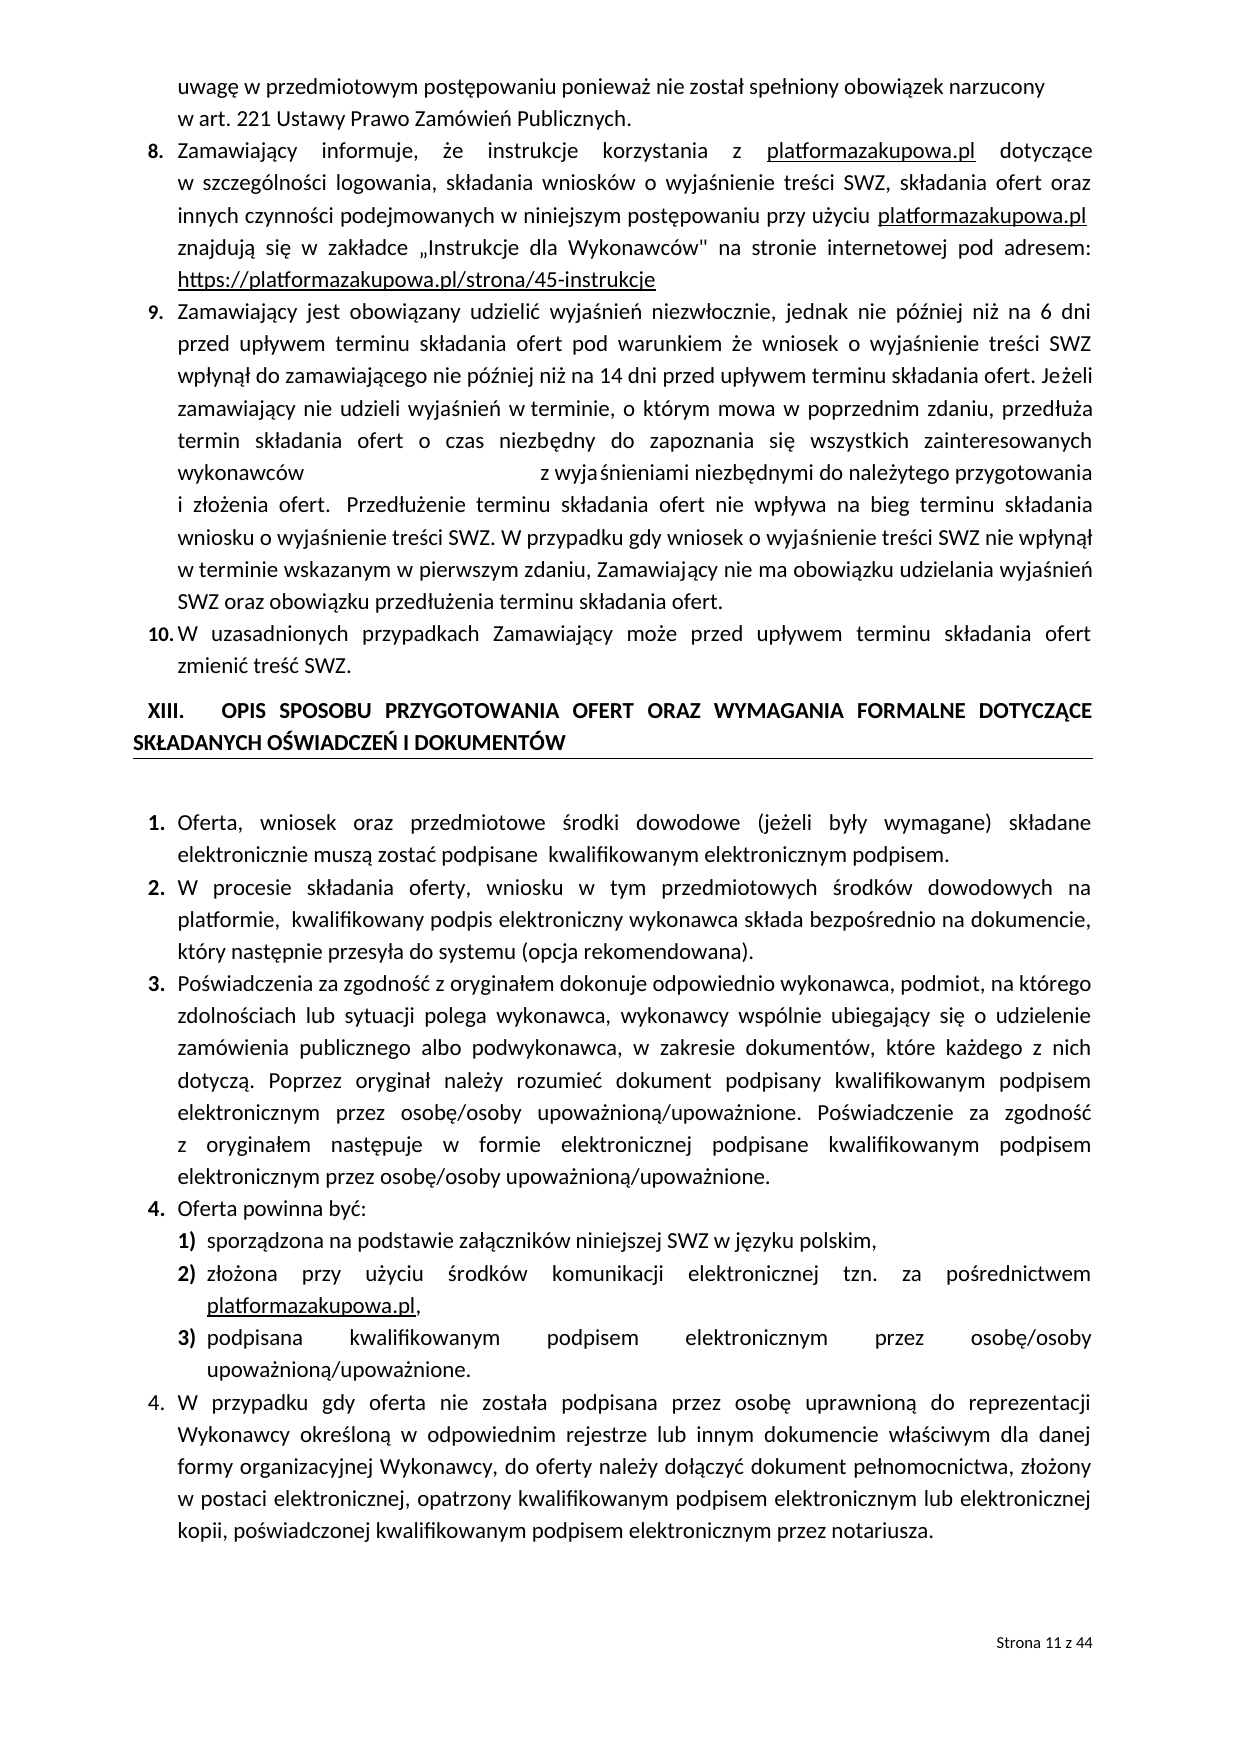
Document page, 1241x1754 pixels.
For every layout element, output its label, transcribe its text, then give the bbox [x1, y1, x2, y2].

list Oferta, wniosek oraz przedmiotowe środki dowodowe (jeżeli były wymagane) składane elektronicznie muszą zostać podpisane kwalifikowanym elektronicznym podpisem. [148, 808, 1093, 868]
list W procesie składania oferty, wniosku w tym przedmiotowych środków dowodowych na platformie, kwalifikowany podpis elektroniczny wykonawca składa bezpośrednio na dokumencie, który następnie przesyła do systemu (opcja rekomendowana). [148, 873, 1093, 965]
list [148, 72, 1093, 132]
list Zamawiający informuje, że instrukcje korzystania z platformazakupowa.pl dotyczące w szczególności logowania, składania wniosków o wyjaśnienie treści SWZ, składania ofert oraz innych czynności podejmowanych w niniejszym postępowaniu przy użyciu platformazakupowa.pl znajdują się w zakładce „Instrukcje dla Wykonawców" na stronie internetowej pod adresem: https://platformazakupowa.pl/strona/45-instrukcje [148, 136, 1093, 293]
list sporządzona na podstawie załączników niniejszej SWZ w języku polskim, [177, 1227, 1093, 1255]
list złożona przy użyciu środków komunikacji elektronicznej tzn. za pośrednictwem platformazakupowa.pl, [177, 1259, 1093, 1319]
subtitle XIII. OPIS SPOSOBU PRZYGOTOWANIA OFERT ORAZ WYMAGANIA FORMALNE DOTYCZĄCE SKŁADANYCH OŚWIADCZEŃ I DOKUMENTÓW [133, 696, 1093, 758]
list Zamawiający jest obowiązany udzielić wyjaśnień niezwłocznie, jednak nie później niż na 6 dni przed upływem terminu składania ofert pod warunkiem że wniosek o wyjaśnienie treści SWZ wpłynął do zamawiającego nie później niż na 14 dni przed upływem terminu składania ofert. Jeżeli zamawiający nie udzieli wyjaśnień w terminie, o którym mowa w poprzednim zdaniu, przedłuża termin składania ofert o czas niezbędny do zapoznania się wszystkich zainteresowanych wykonawców z wyjaśnieniami niezbędnymi do należytego przygotowania i złożenia ofert. Przedłużenie terminu składania ofert nie wpływa na bieg terminu składania wniosku o wyjaśnienie treści SWZ. W przypadku gdy wniosek o wyjaśnienie treści SWZ nie wpłynął w terminie wskazanym w pierwszym zdaniu, Zamawiający nie ma obowiązku udzielania wyjaśnień SWZ oraz obowiązku przedłużenia terminu składania ofert. [148, 297, 1093, 615]
list W przypadku gdy oferta nie została podpisana przez osobę uprawnioną do reprezentacji Wykonawcy określoną w odpowiednim rejestrze lub innym dokumencie właściwym dla danej formy organizacyjnej Wykonawcy, do oferty należy dołączyć dokument pełnomocnictwa, złożony w postaci elektronicznej, opatrzony kwalifikowanym podpisem elektronicznym lub elektronicznej kopii, poświadczonej kwalifikowanym podpisem elektronicznym przez notariusza. [148, 1388, 1093, 1544]
list Oferta powinna być: [148, 1194, 1093, 1222]
list Poświadczenia za zgodność z oryginałem dokonuje odpowiednio wykonawca, podmiot, na którego zdolnościach lub sytuacji polega wykonawca, wykonawcy wspólnie ubiegający się o udzielenie zamówienia publicznego albo podwykonawca, w zakresie dokumentów, które każdego z nich dotyczą. Poprzez oryginał należy rozumieć dokument podpisany kwalifikowanym podpisem elektronicznym przez osobę/osoby upoważnioną/upoważnione. Poświadczenie za zgodność z oryginałem następuje w formie elektronicznej podpisane kwalifikowanym podpisem elektronicznym przez osobę/osoby upoważnioną/upoważnione. [148, 969, 1093, 1190]
list podpisana kwalifikowanym podpisem elektronicznym przez osobę/osoby upoważnioną/upoważnione. [177, 1323, 1093, 1383]
list W uzasadnionych przypadkach Zamawiający może przed upływem terminu składania ofert zmienić treść SWZ. [148, 619, 1093, 679]
